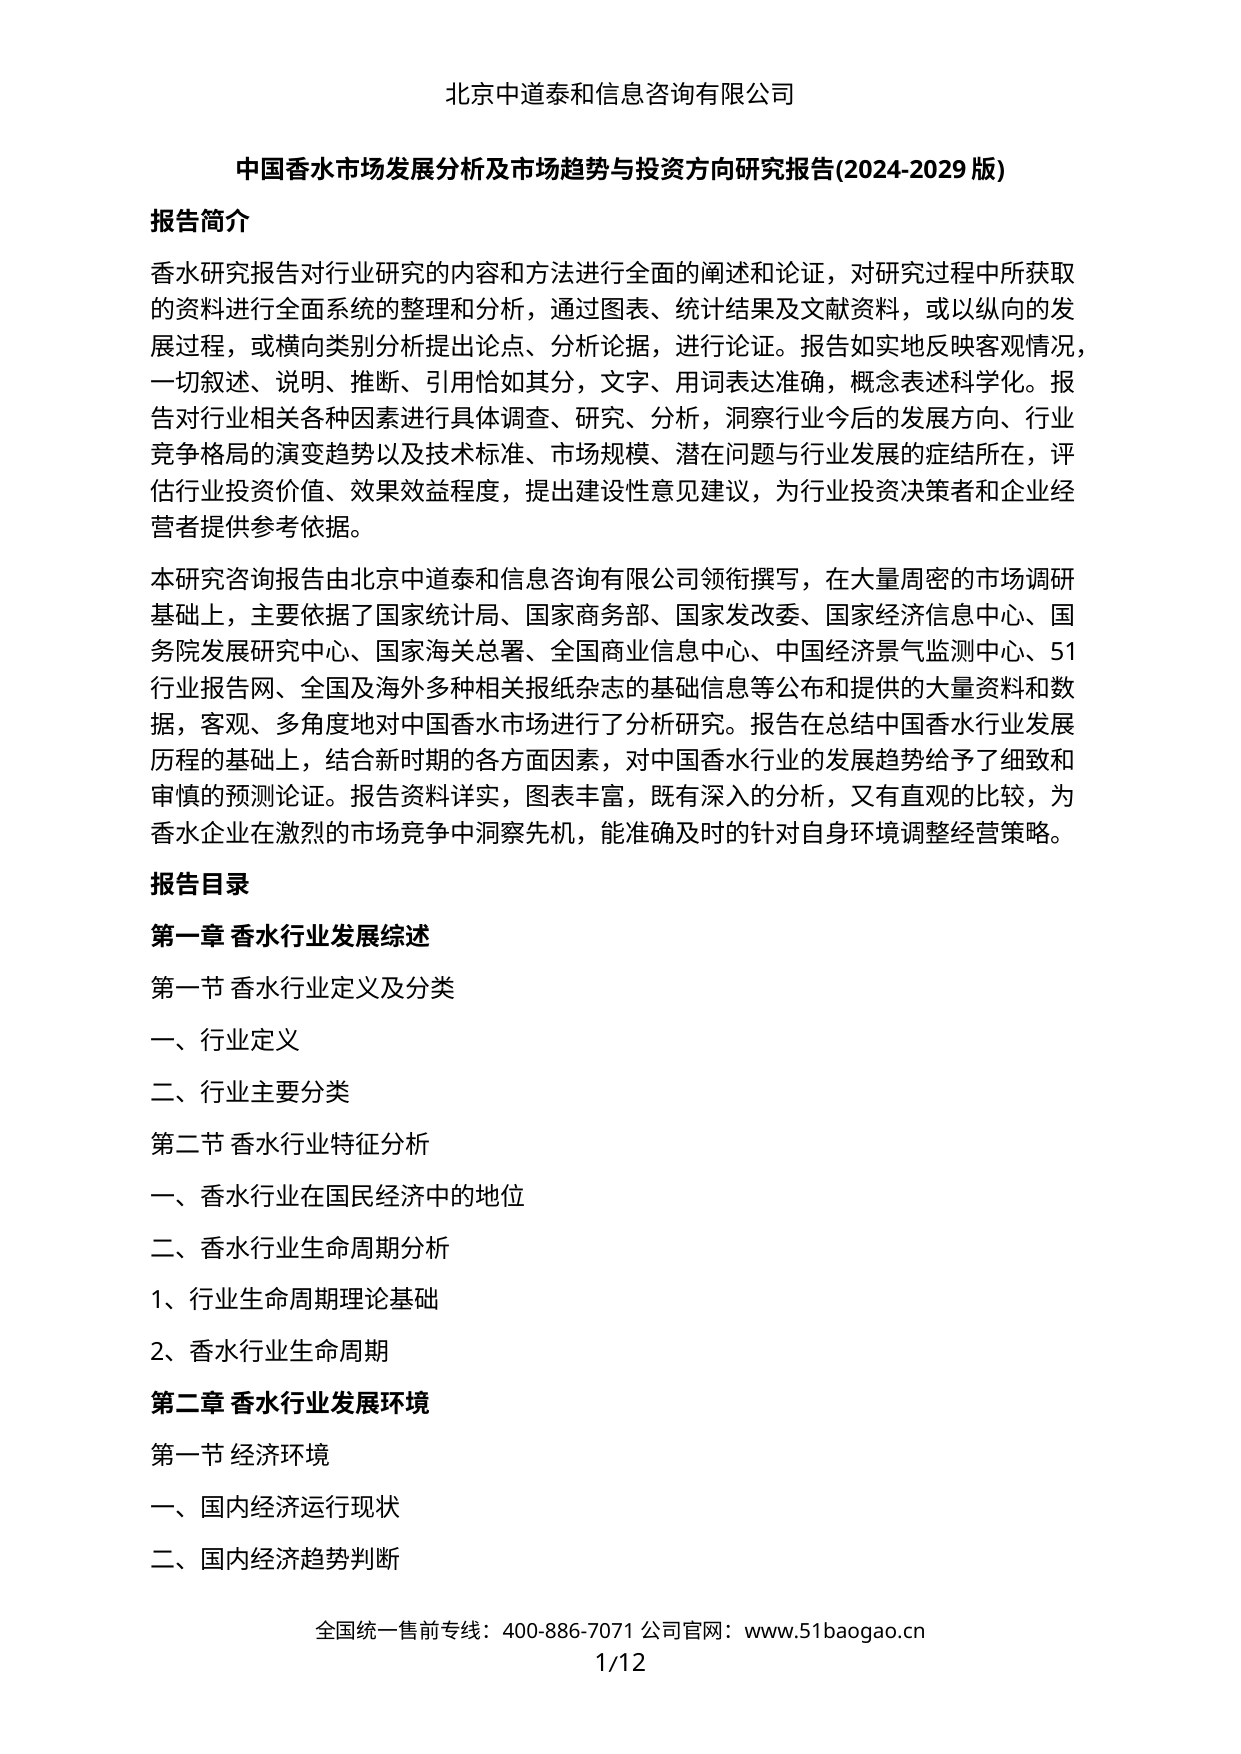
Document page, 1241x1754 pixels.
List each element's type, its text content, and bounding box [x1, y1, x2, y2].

text 一、国内经济运行现状 [150, 1487, 1090, 1524]
text 一、香水行业在国民经济中的地位 [150, 1176, 1090, 1212]
text 第一章 香水行业发展综述 [150, 917, 1090, 953]
text 二、行业主要分类 [150, 1072, 1090, 1109]
text 第一节 香水行业定义及分类 [150, 969, 1090, 1005]
text 二、香水行业生命周期分析 [150, 1228, 1090, 1264]
text 第二节 香水行业特征分析 [150, 1124, 1090, 1161]
text 报告简介 [150, 202, 1090, 238]
text 中国香水市场发展分析及市场趋势与投资方向研究报告(2024-2029版) [150, 150, 1090, 186]
text 第一节 经济环境 [150, 1436, 1090, 1472]
text 本研究咨询报告由北京中道泰和信息咨询有限公司领衔撰写，在大量周密的市场调研基础上，主要依据了国家统计局、国家商务部、国家发改委、国家经济信息中心、国务院发展研究中心、国家海关总署、全国商业信息中心、中国经济景气监测中心、51行业报告网、全国及海外多种相关报纸杂志的基础信息等公布和提供的大量资料和数据，客观、多角度地对中国香水市场进行了分析研究。报告在总结中国香水行业发展历程的基础上，结合新时期的各方面因素，对中国香水行业的发展趋势给予了细致和审慎的预测论证。报告资料详实，图表丰富，既有深入的分析，又有直观的比较，为香水企业在激烈的市场竞争中洞察先机，能准确及时的针对自身环境调整经营策略。 [150, 559, 1090, 849]
text 第二章 香水行业发展环境 [150, 1384, 1090, 1420]
text 香水研究报告对行业研究的内容和方法进行全面的阐述和论证，对研究过程中所获取的资料进行全面系统的整理和分析，通过图表、统计结果及文献资料，或以纵向的发展过程，或横向类别分析提出论点、分析论据，进行论证。报告如实地反映客观情况，一切叙述、说明、推断、引用恰如其分，文字、用词表达准确，概念表述科学化。报告对行业相关各种因素进行具体调查、研究、分析，洞察行业今后的发展方向、行业竞争格局的演变趋势以及技术标准、市场规模、潜在问题与行业发展的症结所在，评估行业投资价值、效果效益程度，提出建设性意见建议，为行业投资决策者和企业经营者提供参考依据。 [150, 254, 1090, 544]
text 一、行业定义 [150, 1021, 1090, 1057]
text 二、国内经济趋势判断 [150, 1539, 1090, 1576]
text 报告目录 [150, 865, 1090, 901]
text 2、香水行业生命周期 [150, 1332, 1090, 1368]
text 1、行业生命周期理论基础 [150, 1280, 1090, 1316]
